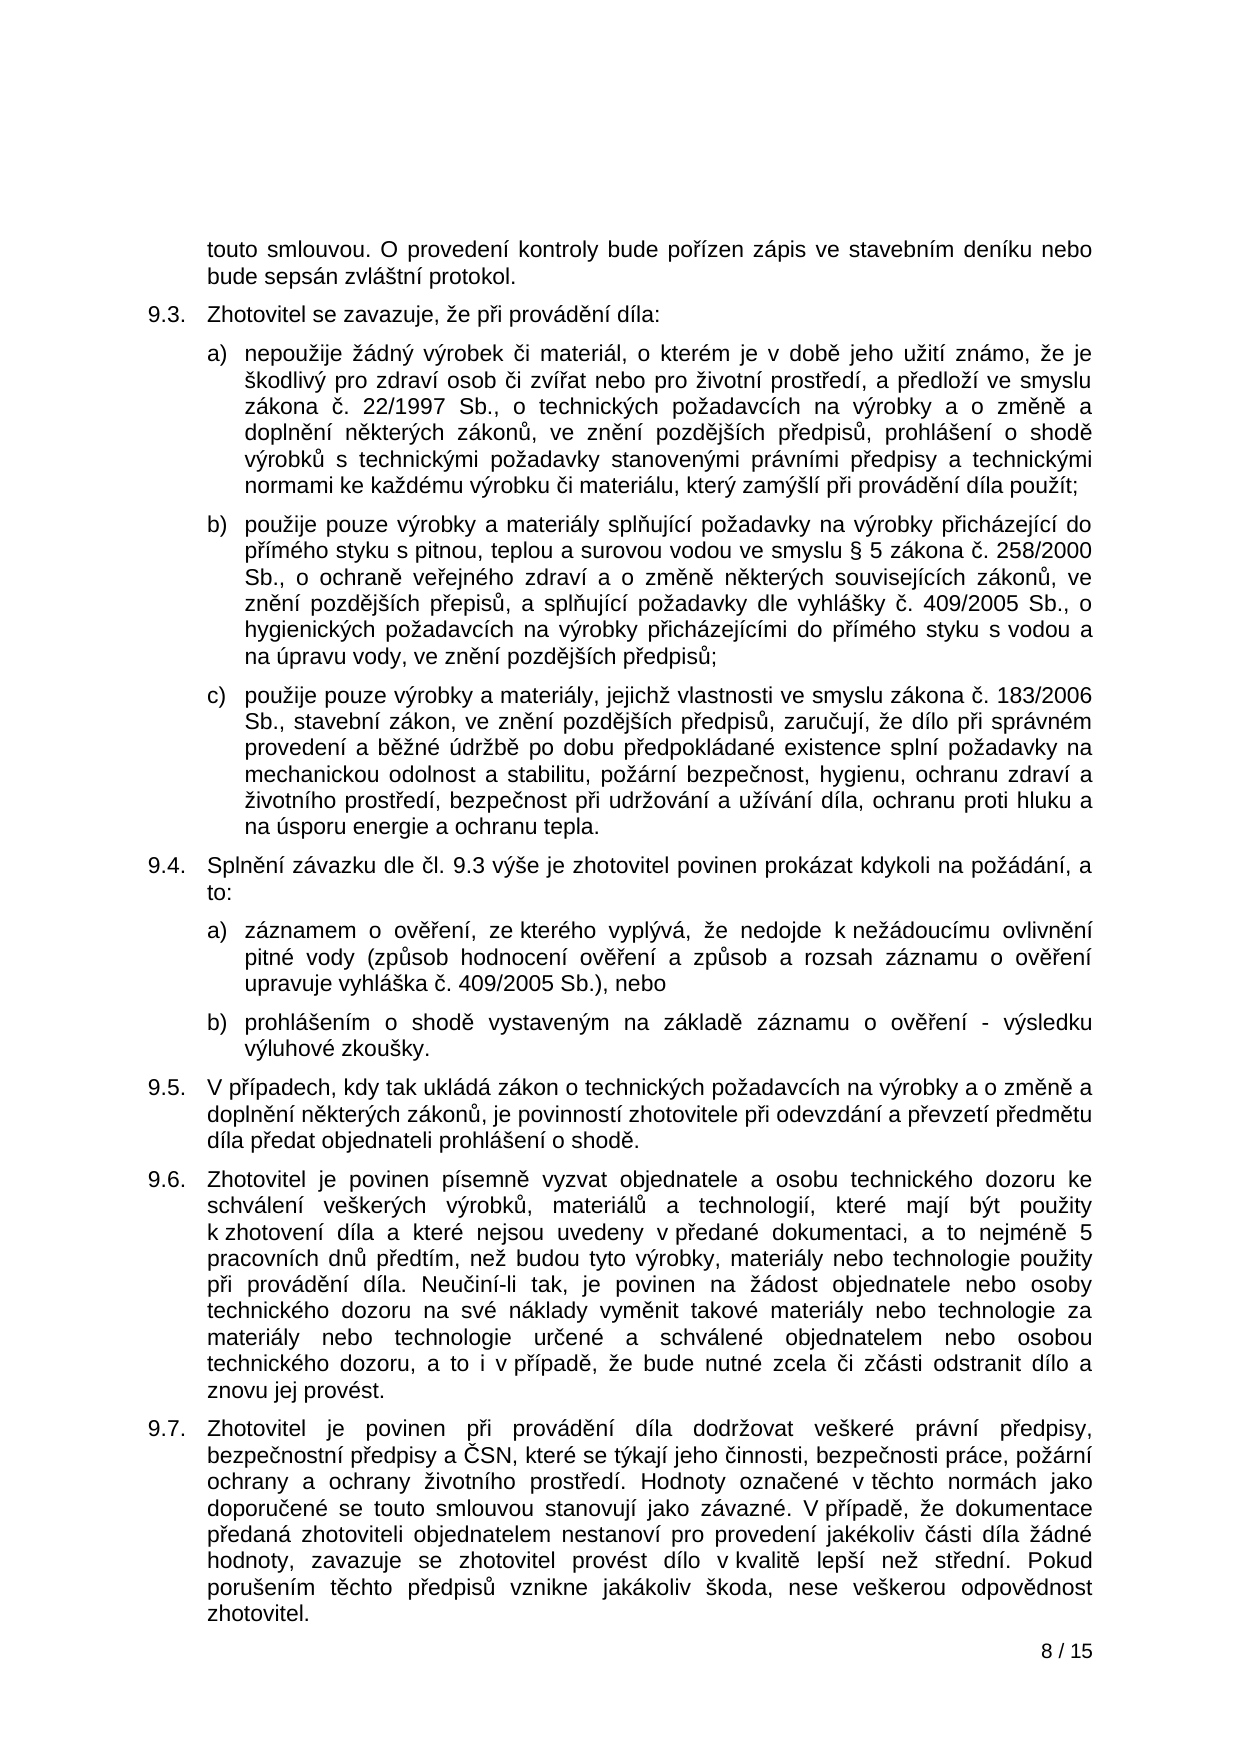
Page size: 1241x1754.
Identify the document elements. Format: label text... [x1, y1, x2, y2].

list použije pouze výrobky a materiály splňující požadavky na výrobky přicházející do přímého styku s pitnou, teplou a surovou vodou ve smyslu § 5 zákona č. 258/2000 Sb., o ochraně veřejného zdraví a o změně některých souvisejících zákonů, ve znění pozdějších přepisů, a splňující požadavky dle vyhlášky č. 409/2005 Sb., o hygienických požadavcích na výrobky přicházejícími do přímého styku s vodou a na úpravu vody, ve znění pozdějších předpisů; [207, 511, 1093, 669]
list Zhotovitel je povinen při provádění díla dodržovat veškeré právní předpisy, bezpečnostní předpisy a ČSN, které se týkají jeho činnosti, bezpečnosti práce, požární ochrany a ochrany životního prostředí. Hodnoty označené v těchto normách jako doporučené se touto smlouvou stanovují jako závazné. V případě, že dokumentace předaná zhotoviteli objednatelem nestanoví pro provedení jakékoliv části díla žádné hodnoty, zavazuje se zhotovitel provést dílo v kvalitě lepší než střední. Pokud porušením těchto předpisů vznikne jakákoliv škoda, nese veškerou odpovědnost zhotovitel. [148, 1415, 1093, 1626]
list Zhotovitel je povinen písemně vyzvat objednatele a osobu technického dozoru ke schválení veškerých výrobků, materiálů a technologií, které mají být použity k zhotovení díla a které nejsou uvedeny v předané dokumentaci, a to nejméně 5 pracovních dnů předtím, než budou tyto výrobky, materiály nebo technologie použity při provádění díla. Neučiní-li tak, je povinen na žádost objednatele nebo osoby technického dozoru na své náklady vyměnit takové materiály nebo technologie za materiály nebo technologie určené a schválené objednatelem nebo osobou technického dozoru, a to i v případě, že bude nutné zcela či zčásti odstranit dílo a znovu jej provést. [148, 1166, 1093, 1403]
list prohlášením o shodě vystaveným na základě záznamu o ověření - výsledku výluhové zkoušky. [207, 1009, 1093, 1062]
list Zhotovitel se zavazuje, že při provádění díla: [148, 301, 1093, 328]
list nepoužije žádný výrobek či materiál, o kterém je v době jeho užití známo, že je škodlivý pro zdraví osob či zvířat nebo pro životní prostředí, a předloží ve smyslu zákona č. 22/1997 Sb., o technických požadavcích na výrobky a o změně a doplnění některých zákonů, ve znění pozdějších předpisů, prohlášení o shodě výrobků s technickými požadavky stanovenými právními předpisy a technickými normami ke každému výrobku či materiálu, který zamýšlí při provádění díla použít; [207, 340, 1093, 498]
list použije pouze výrobky a materiály, jejichž vlastnosti ve smyslu zákona č. 183/2006 Sb., stavební zákon, ve znění pozdějších předpisů, zaručují, že dílo při správném provedení a běžné údržbě po dobu předpokládané existence splní požadavky na mechanickou odolnost a stabilitu, požární bezpečnost, hygienu, ochranu zdraví a životního prostředí, bezpečnost při udržování a užívání díla, ochranu proti hluku a na úsporu energie a ochranu tepla. [207, 682, 1093, 840]
list Splnění závazku dle čl. 9.3 výše je zhotovitel povinen prokázat kdykoli na požádání, a to: [148, 852, 1093, 905]
list V případech, kdy tak ukládá zákon o technických požadavcích na výrobky a o změně a doplnění některých zákonů, je povinností zhotovitele při odevzdání a převzetí předmětu díla předat objednateli prohlášení o shodě. [148, 1074, 1093, 1153]
list záznamem o ověření, ze kterého vyplývá, že nedojde k nežádoucímu ovlivnění pitné vody (způsob hodnocení ověření a způsob a rozsah záznamu o ověření upravuje vyhláška č. 409/2005 Sb.), nebo [207, 917, 1093, 996]
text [207, 236, 1093, 289]
